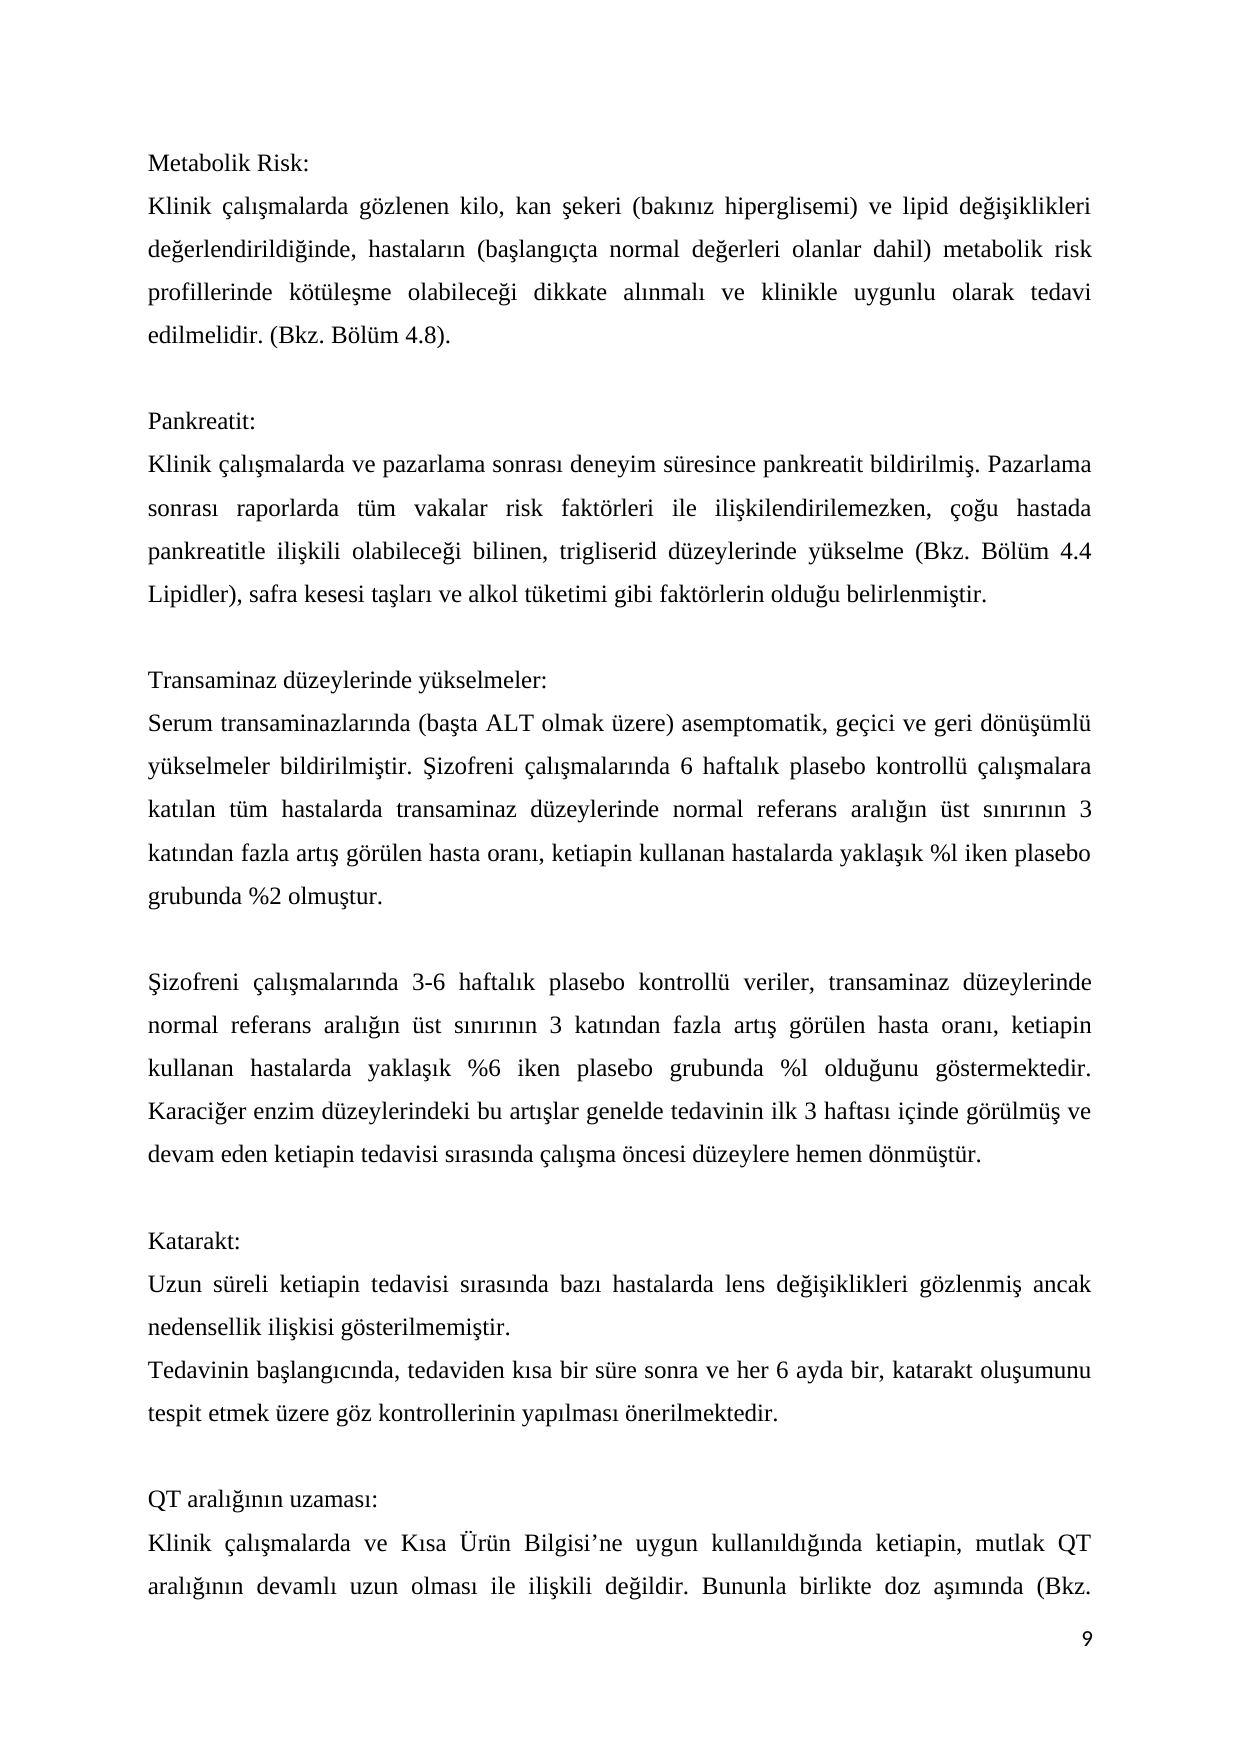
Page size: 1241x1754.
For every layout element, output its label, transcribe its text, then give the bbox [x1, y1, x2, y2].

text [148, 1528, 1093, 1599]
text Klinik çalışmalarda ve pazarlama sonrası deneyim süresince pankreatit bildirilmiş. Pazarlama sonrası raporlarda tüm vakalar risk faktörleri ile ilişkilendirilemezken, çoğu hastada pankreatitle ilişkili olabileceği bilinen, trigliserid düzeylerinde yükselme (Bkz. Bölüm 4.4 Lipidler), safra kesesi taşları ve alkol tüketimi gibi faktörlerin olduğu belirlenmiştir. [148, 449, 1093, 608]
text Transaminaz düzeylerinde yükselmeler: [148, 665, 1093, 694]
text Serum transaminazlarında (başta ALT olmak üzere) asemptomatik, geçici ve geri dönüşümlü yükselmeler bildirilmiştir. Şizofreni çalışmalarında 6 haftalık plasebo kontrollü çalışmalara katılan tüm hastalarda transaminaz düzeylerinde normal referans aralığın üst sınırının 3 katından fazla artış görülen hasta oranı, ketiapin kullanan hastalarda yaklaşık %l iken plasebo grubunda %2 olmuştur. [148, 708, 1093, 909]
text Pankreatit: [148, 406, 1093, 435]
text Şizofreni çalışmalarında 3-6 haftalık plasebo kontrollü veriler, transaminaz düzeylerinde normal referans aralığın üst sınırının 3 katından fazla artış görülen hasta oranı, ketiapin kullanan hastalarda yaklaşık %6 iken plasebo grubunda %l olduğunu göstermektedir. Karaciğer enzim düzeylerindeki bu artışlar genelde tedavinin ilk 3 haftası içinde görülmüş ve devam eden ketiapin tedavisi sırasında çalışma öncesi düzeylere hemen dönmüştür. [148, 967, 1093, 1168]
text Tedavinin başlangıcında, tedaviden kısa bir süre sonra ve her 6 ayda bir, katarakt oluşumunu tespit etmek üzere göz kontrollerinin yapılması önerilmektedir. [148, 1355, 1093, 1427]
text Uzun süreli ketiapin tedavisi sırasında bazı hastalarda lens değişiklikleri gözlenmiş ancak nedensellik ilişkisi gösterilmemiştir. [148, 1269, 1093, 1341]
text Katarakt: [148, 1226, 1093, 1254]
text Metabolik Risk: [148, 148, 1093, 176]
text Klinik çalışmalarda gözlenen kilo, kan şekeri (bakınız hiperglisemi) ve lipid değişiklikleri değerlendirildiğinde, hastaların (başlangıçta normal değerleri olanlar dahil) metabolik risk profillerinde kötüleşme olabileceği dikkate alınmalı ve klinikle uygunlu olarak tedavi edilmelidir. (Bkz. Bölüm 4.8). [148, 191, 1093, 349]
text QT aralığının uzaması: [148, 1484, 1093, 1513]
